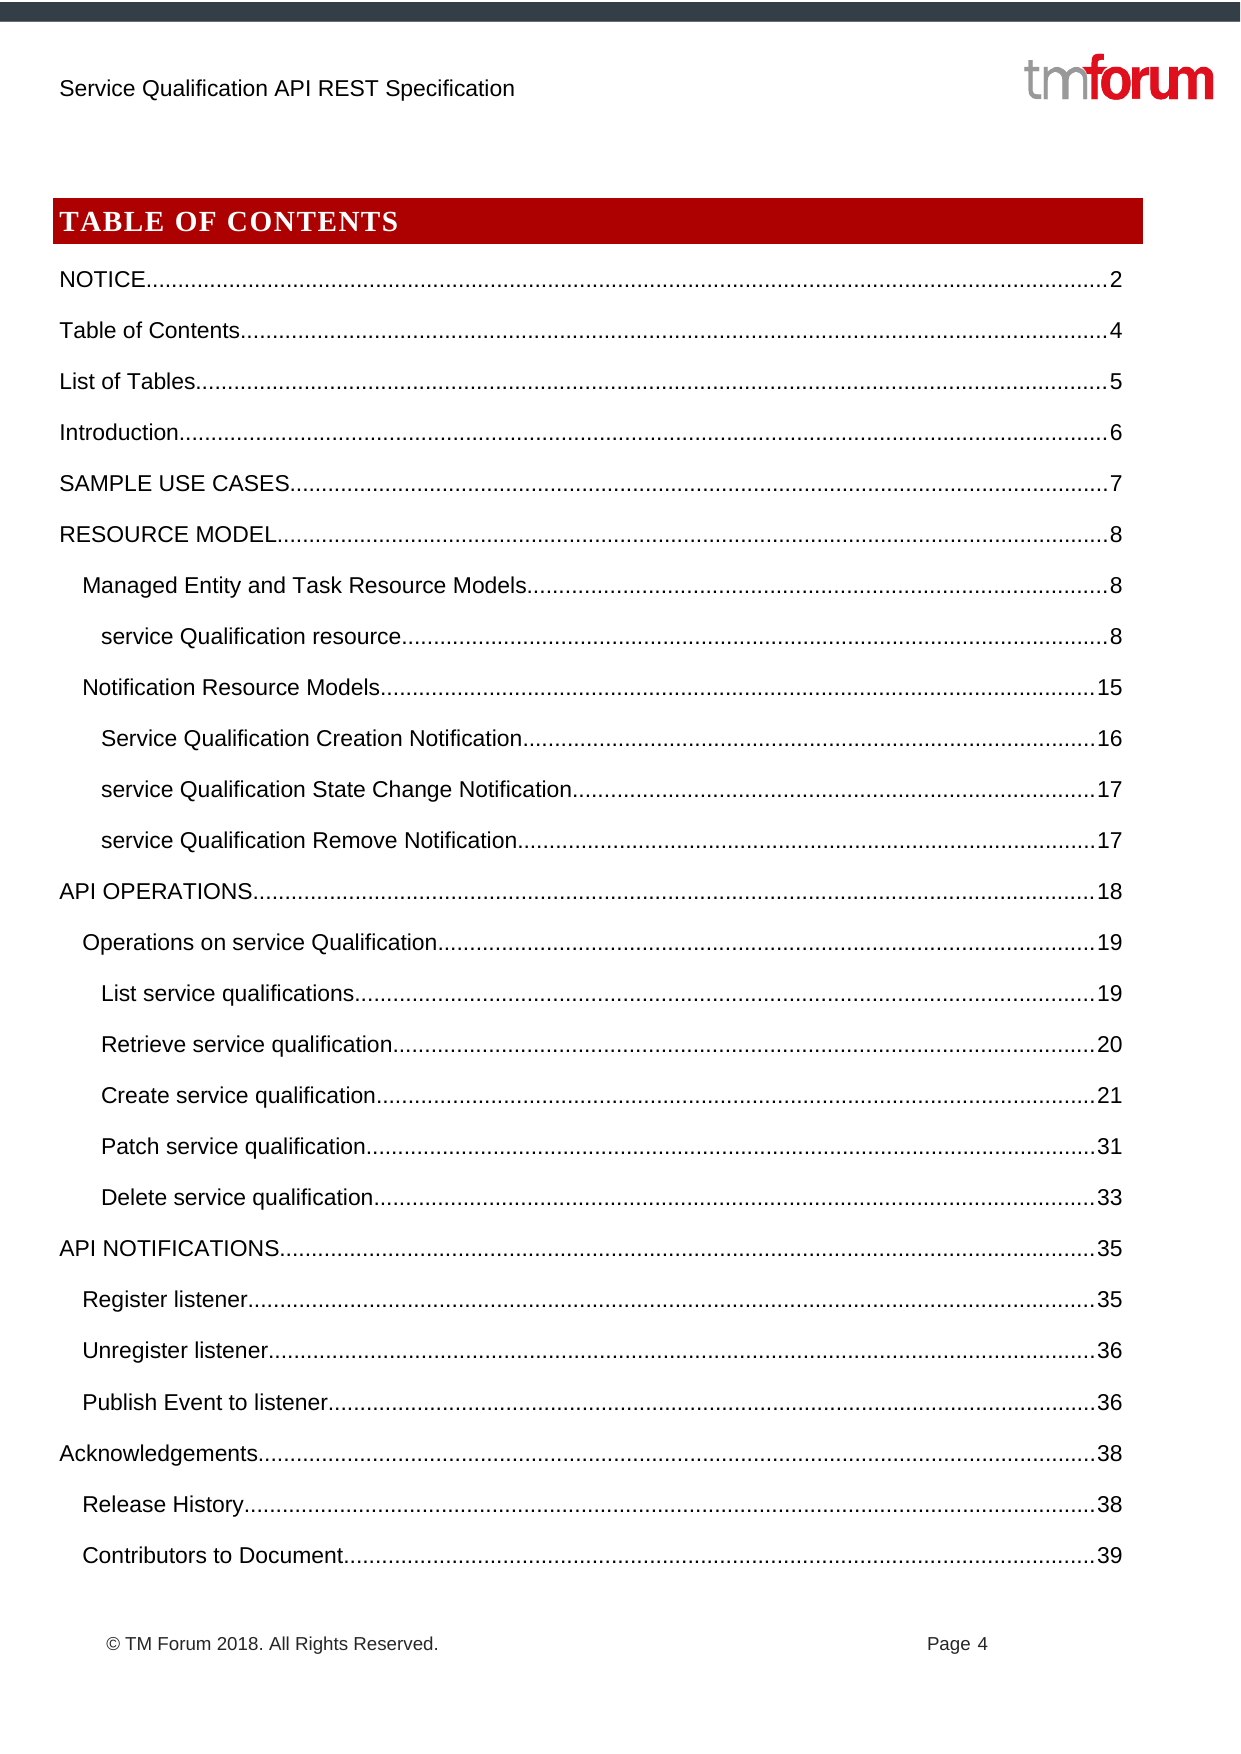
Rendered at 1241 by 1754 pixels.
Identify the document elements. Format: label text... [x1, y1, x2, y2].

text Managed Entity and Task Resource Models 8 [82, 572, 1137, 598]
text Operations on service Qualification 19 [82, 929, 1137, 956]
text Acknowledgements 38 [59, 1439, 1137, 1466]
subtitle Table of Contents [59, 204, 1137, 238]
text Introduction 6 [59, 419, 1137, 445]
text service Qualification Remove Notification 17 [101, 827, 1137, 853]
text RESOURCE MODEL 8 [59, 521, 1137, 547]
text Patch service qualification 31 [101, 1133, 1137, 1160]
text SAMPLE USE CASES 7 [59, 470, 1137, 496]
text API NOTIFICATIONS 35 [59, 1235, 1137, 1262]
text NOTICE 2 [59, 266, 1137, 292]
text service Qualification resource 8 [101, 623, 1137, 649]
text Service Qualification Creation Notification 16 [101, 725, 1137, 751]
text Retrieve service qualification 20 [101, 1031, 1137, 1058]
text Release History 38 [82, 1491, 1137, 1517]
text service Qualification State Change Notification 17 [101, 776, 1137, 802]
text List service qualifications 19 [101, 980, 1137, 1007]
text List of Tables 5 [59, 368, 1137, 394]
picture [0, 2, 1241, 113]
text Notification Resource Models 15 [82, 674, 1137, 700]
text Publish Event to listener 36 [82, 1388, 1137, 1415]
text Create service qualification 21 [101, 1082, 1137, 1109]
text API OPERATIONS 18 [59, 878, 1137, 904]
text Table of Contents 4 [59, 317, 1137, 343]
text Contributors to Document 39 [82, 1542, 1137, 1568]
text Unregister listener 36 [82, 1337, 1137, 1364]
text Register listener 35 [82, 1286, 1137, 1313]
text Delete service qualification 33 [101, 1184, 1137, 1211]
